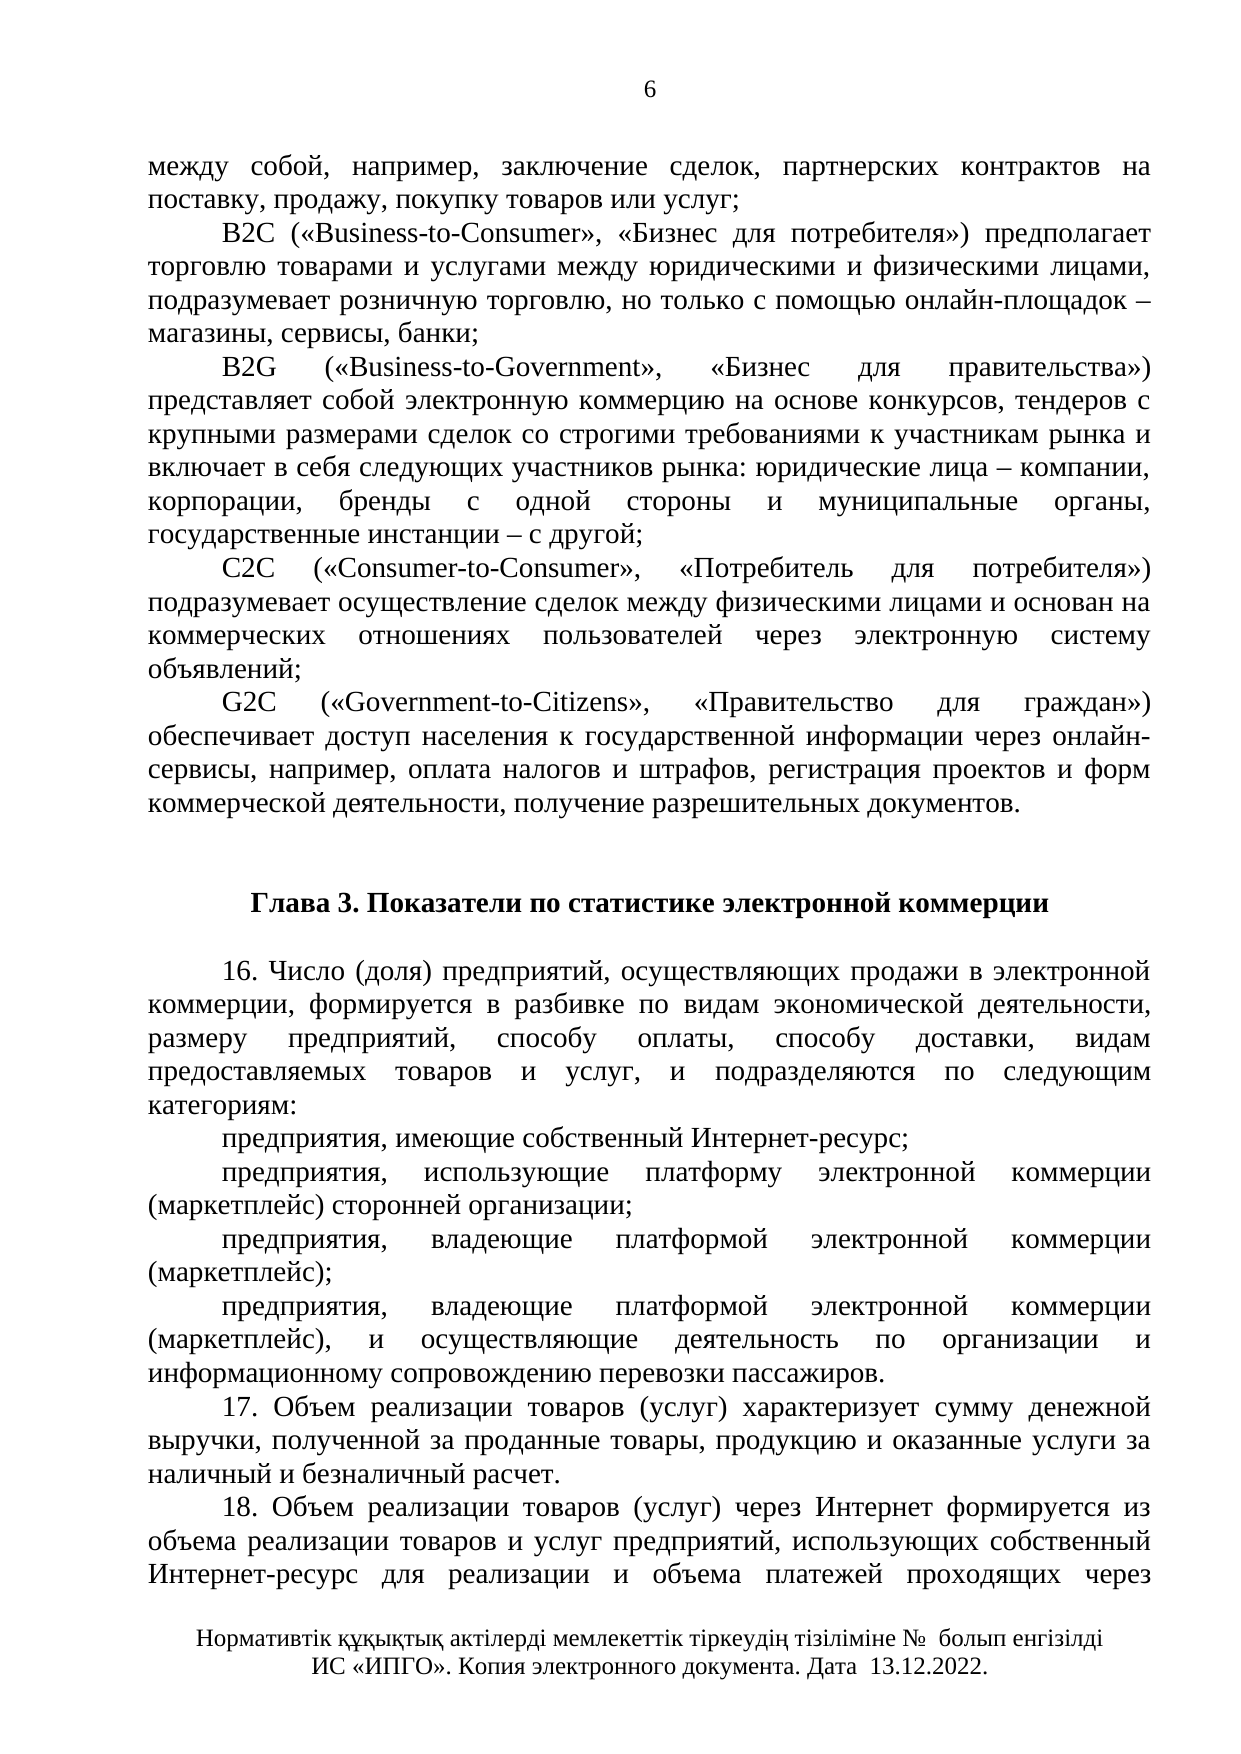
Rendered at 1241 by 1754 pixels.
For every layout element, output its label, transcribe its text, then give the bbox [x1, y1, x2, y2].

text 17. Объем реализации товаров (услуг) характеризует сумму денежной выручки, полученной за проданные товары, продукцию и оказанные услуги за наличный и безналичный расчет. [148, 1389, 1152, 1489]
text предприятия, владеющие платформой электронной коммерции (маркетплейс); [148, 1221, 1152, 1288]
text Глава 3. Показатели по статистике электронной коммерции [148, 886, 1152, 919]
text предприятия, владеющие платформой электронной коммерции (маркетплейс), и осуществляющие деятельность по организации и информационному сопровождению перевозки пассажиров. [148, 1288, 1152, 1389]
text B2C («Business-to-Consumer», «Бизнес для потребителя») предполагает торговлю товарами и услугами между юридическими и физическими лицами, подразумевает розничную торговлю, но только с помощью онлайн-площадок – магазины, сервисы, банки; [148, 215, 1152, 349]
text предприятия, имеющие собственный Интернет-ресурс; [148, 1120, 1152, 1154]
text предприятия, использующие платформу электронной коммерции (маркетплейс) сторонней организации; [148, 1154, 1152, 1221]
text C2C («Consumer-to-Consumer», «Потребитель для потребителя») подразумевает осуществление сделок между физическими лицами и основан на коммерческих отношениях пользователей через электронную систему объявлений; [148, 550, 1152, 684]
text B2G («Business-to-Government», «Бизнес для правительства») представляет собой электронную коммерцию на основе конкурсов, тендеров с крупными размерами сделок со строгими требованиями к участникам рынка и включает в себя следующих участников рынка: юридические лица – компании, корпорации, бренды с одной стороны и муниципальные органы, государственные инстанции – с другой; [148, 349, 1152, 550]
text G2C («Government-to-Citizens», «Правительство для граждан») обеспечивает доступ населения к государственной информации через онлайн-сервисы, например, оплата налогов и штрафов, регистрация проектов и форм коммерческой деятельности, получение разрешительных документов. [148, 684, 1152, 818]
text 16. Число (доля) предприятий, осуществляющих продажи в электронной коммерции, формируется в разбивке по видам экономической деятельности, размеру предприятий, способу оплаты, способу доставки, видам предоставляемых товаров и услуг, и подразделяются по следующим категориям: [148, 953, 1152, 1120]
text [148, 1489, 1152, 1590]
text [148, 148, 1152, 215]
